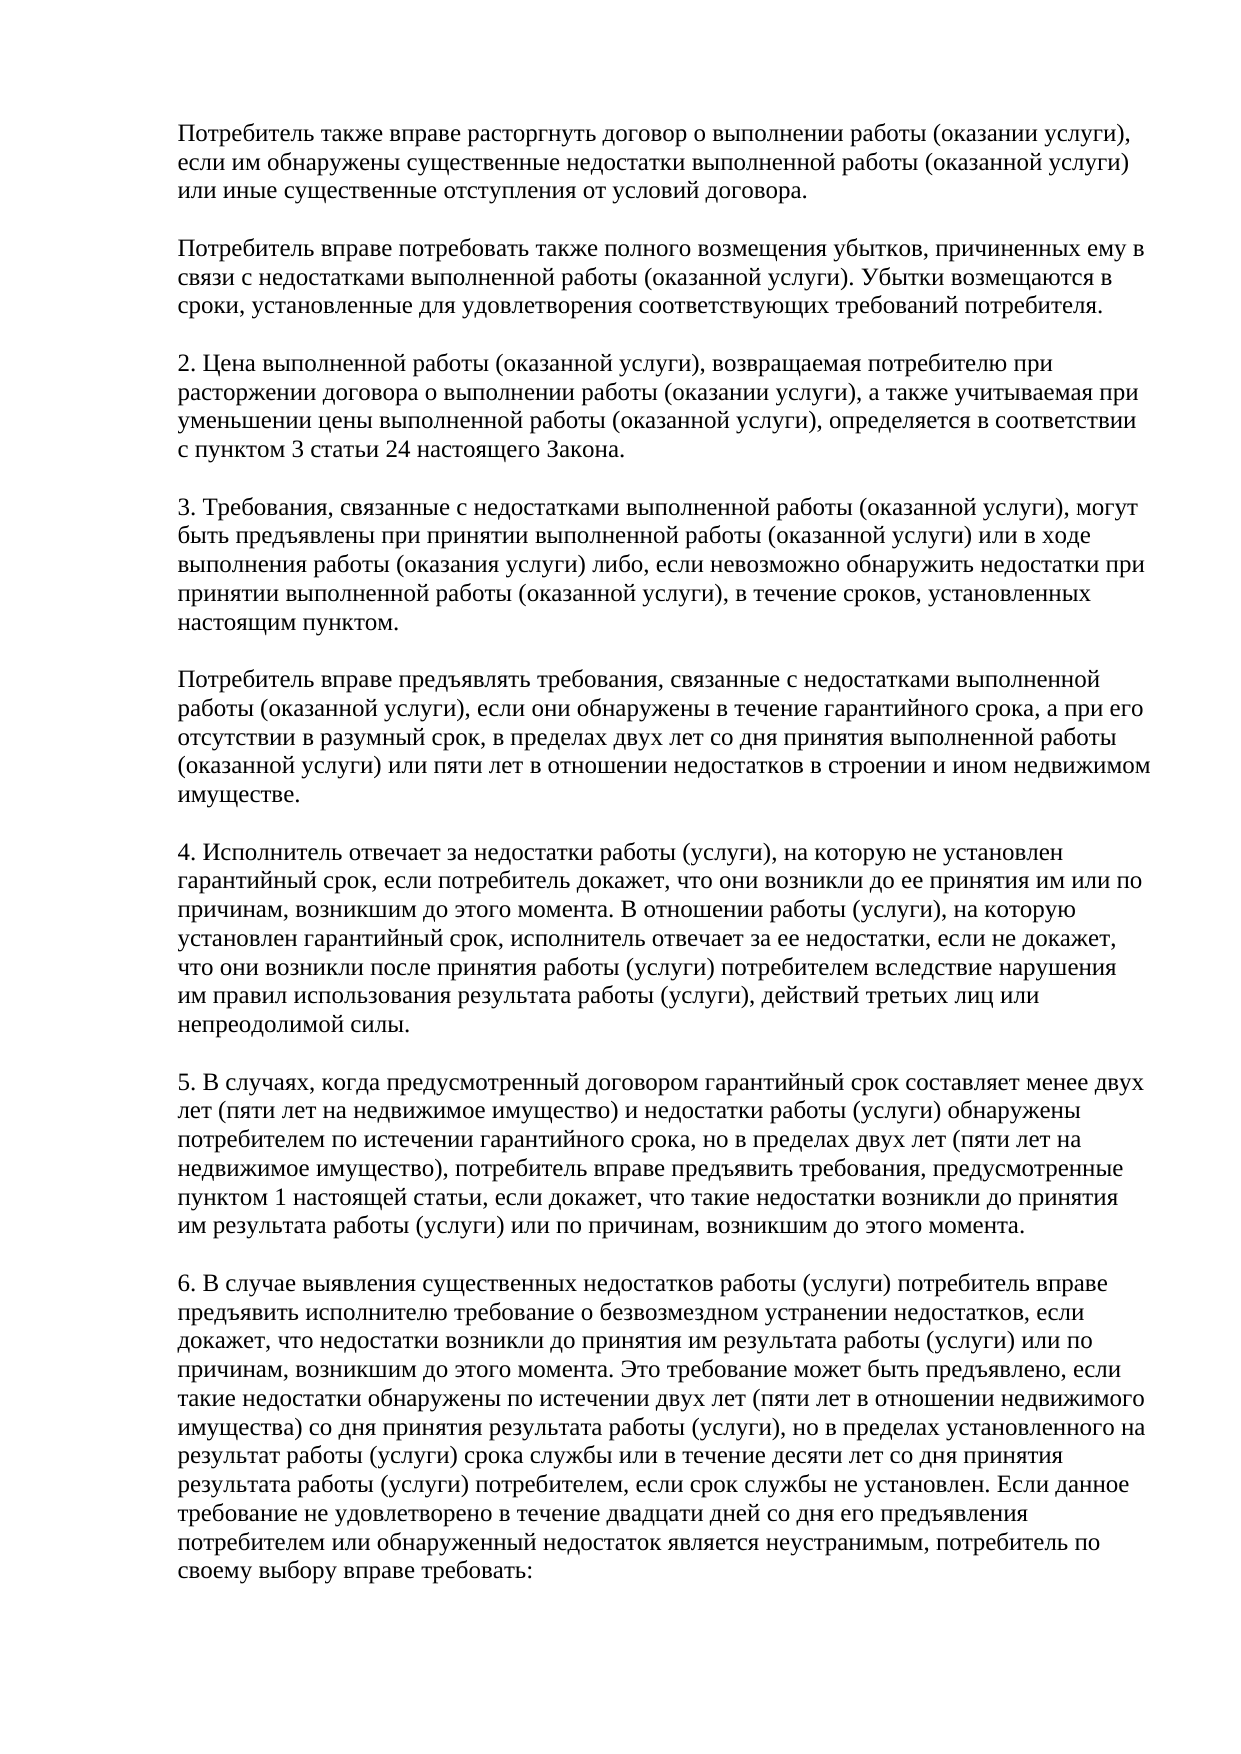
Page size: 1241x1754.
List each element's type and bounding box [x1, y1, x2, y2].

text [177, 118, 1152, 1613]
